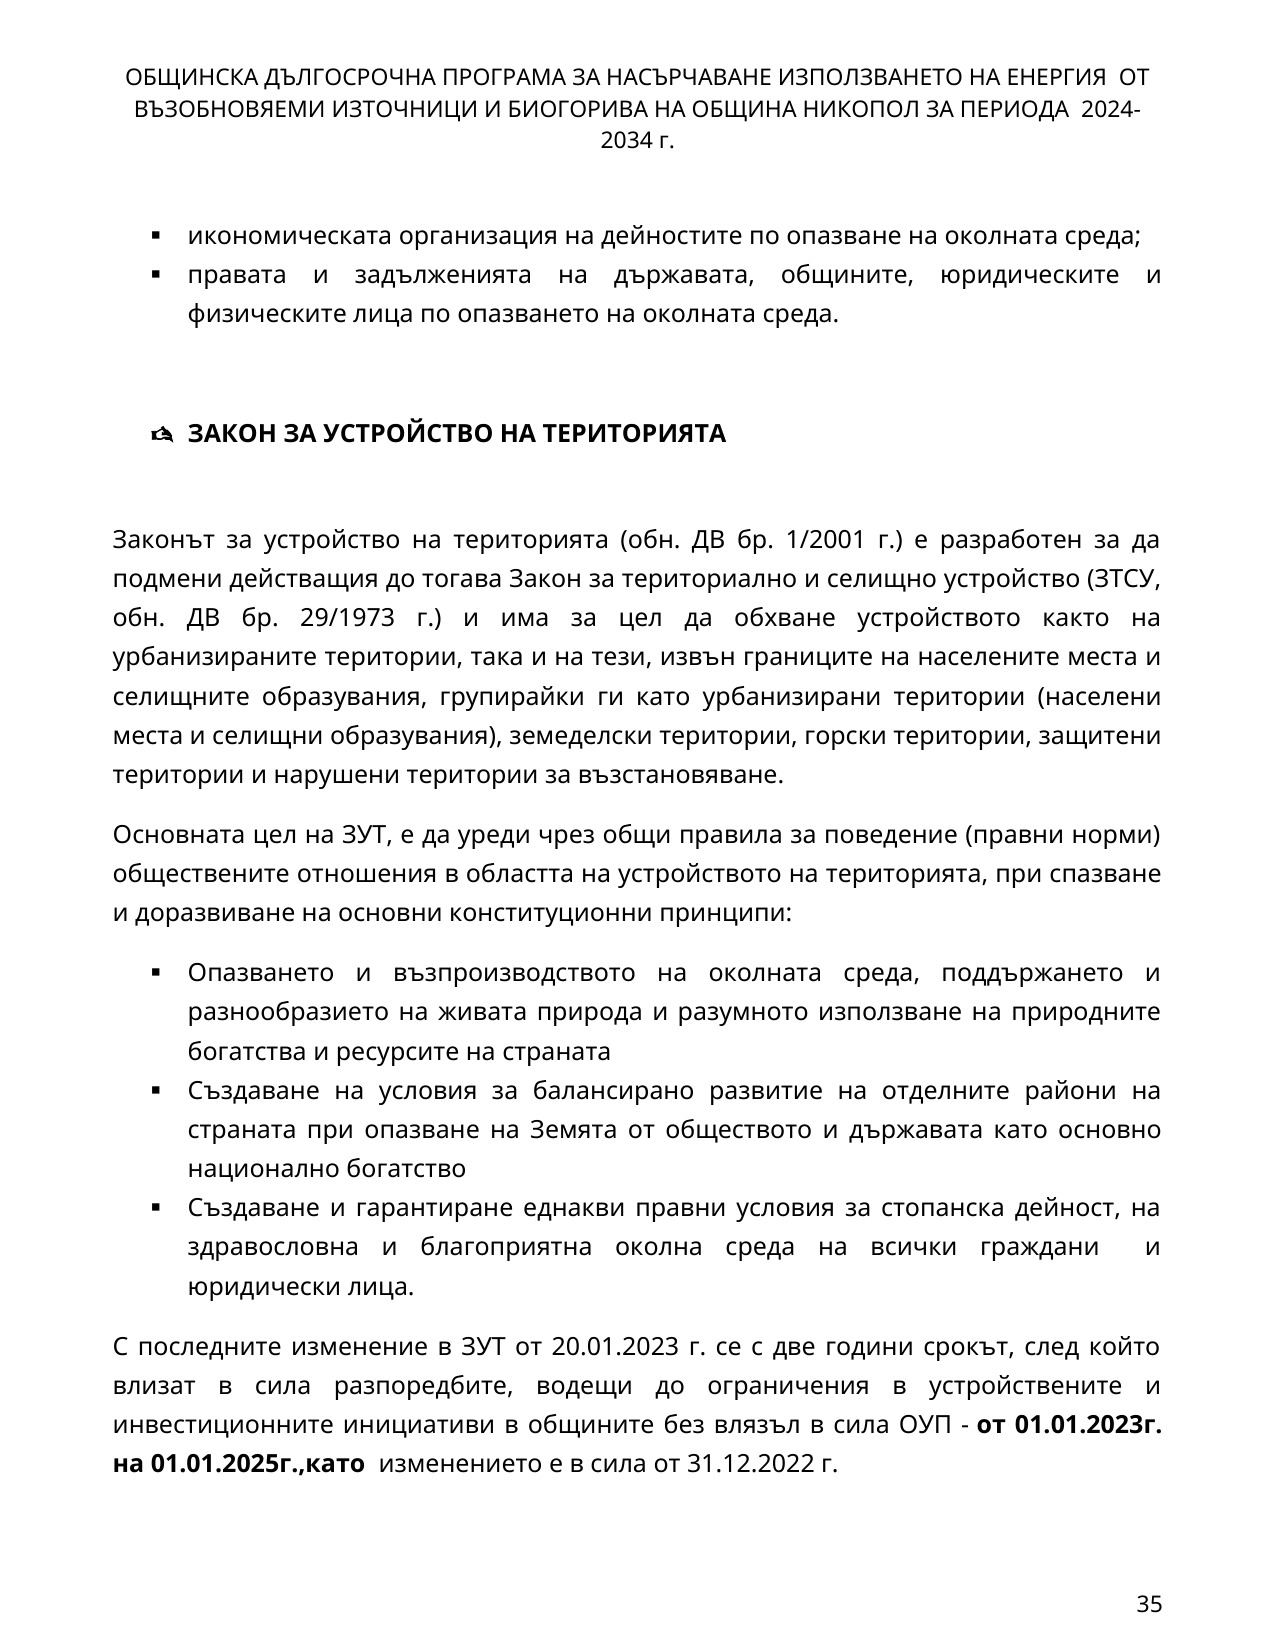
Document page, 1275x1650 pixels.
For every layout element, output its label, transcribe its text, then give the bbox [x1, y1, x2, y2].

list Създаване и гарантиране еднакви правни условия за стопанска дейност, на здравословна и благоприятна околна среда на всички граждани и юридически лица. [150, 1190, 1162, 1302]
list правата и задълженията на държавата, общините, юридическите и физическите лица по опазването на околната среда. [150, 257, 1162, 330]
list икономическата организация на дейностите по опазване на околната среда; [150, 217, 1162, 252]
text Законът за устройство на територията (обн. ДВ бр. 1/2001 г.) е разработен за да подмени действащия до тогава Закон за териториално и селищно устройство (ЗТСУ, обн. ДВ бр. 29/1973 г.) и има за цел да обхване устройството както на урбанизираните територии, така и на тези, извън границите на населените места и селищните образувания, групирайки ги като урбанизирани територии (населени места и селищни образувания), земеделски територии, горски територии, защитени територии и нарушени територии за възстановяване. [112, 521, 1162, 791]
text Основната цел на ЗУТ, е да уреди чрез общи правила за поведение (правни норми) обществените отношения в областта на устройството на територията, при спазване и доразвиване на основни конституционни принципи: [112, 816, 1162, 929]
text С последните изменение в ЗУТ от 20.01.2023 г. се с две години срокът, след който влизат в сила разпоредбите, водещи до ограничения в устройствените и инвестиционните инициативи в общините без влязъл в сила ОУП - от 01.01.2023г. на 01.01.2025г.,като изменението е в сила от 31.12.2022 г. [112, 1328, 1162, 1480]
list ЗАКОН ЗА УСТРОЙСТВО НА ТЕРИТОРИЯТА [150, 416, 1162, 450]
list Създаване на условия за балансирано развитие на отделните райони на страната при опазване на Земята от обществото и държавата като основно национално богатство [150, 1072, 1162, 1185]
list Опазването и възпроизводството на околната среда, поддържането и разнообразието на живата природа и разумното използване на природните богатства и ресурсите на страната [150, 955, 1162, 1067]
